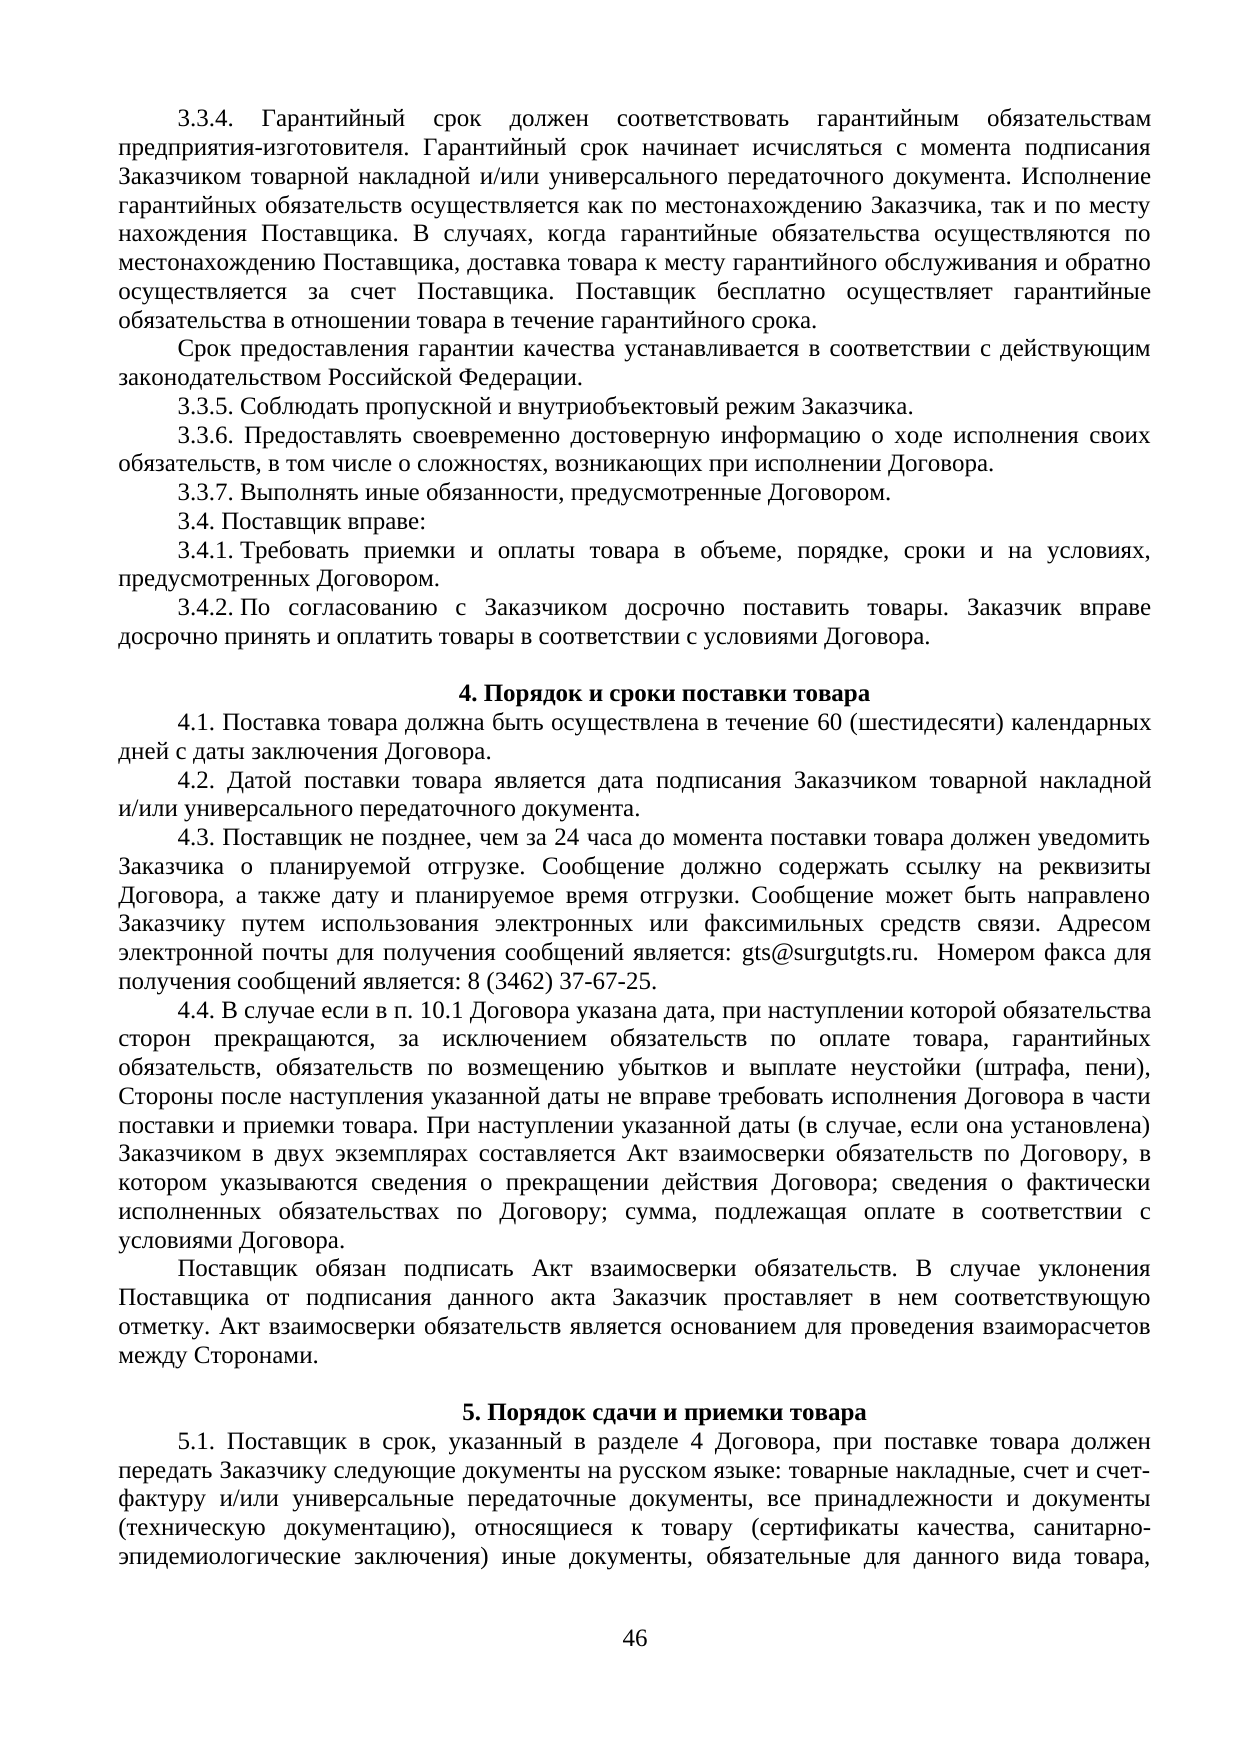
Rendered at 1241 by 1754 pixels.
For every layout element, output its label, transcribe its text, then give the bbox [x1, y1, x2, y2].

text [118, 1426, 1152, 1570]
text 4.1. Поставка товара должна быть осуществлена в течение 60 (шестидесяти) календарных дней с даты заключения Договора. [118, 707, 1152, 765]
text 3.4. Поставщик вправе: [118, 506, 1152, 535]
text 3.4.2. По согласованию с Заказчиком досрочно поставить товары. Заказчик вправе досрочно принять и оплатить товары в соответствии с условиями Договора. [118, 592, 1152, 650]
text 5. Порядок сдачи и приемки товара [118, 1397, 1152, 1426]
text 3.3.4. Гарантийный срок должен соответствовать гарантийным обязательствам предприятия-изготовителя. Гарантийный срок начинает исчисляться с момента подписания Заказчиком товарной накладной и/или универсального передаточного документа. Исполнение гарантийных обязательств осуществляется как по местонахождению Заказчика, так и по месту нахождения Поставщика. В случаях, когда гарантийные обязательства осуществляются по местонахождению Поставщика, доставка товара к месту гарантийного обслуживания и обратно осуществляется за счет Поставщика. Поставщик бесплатно осуществляет гарантийные обязательства в отношении товара в течение гарантийного срока. [118, 103, 1152, 333]
text 3.3.7. Выполнять иные обязанности, предусмотренные Договором. [118, 477, 1152, 506]
text 3.4.1. Требовать приемки и оплаты товара в объеме, порядке, сроки и на условиях, предусмотренных Договором. [118, 535, 1152, 592]
text 4.4. В случае если в п. 10.1 Договора указана дата, при наступлении которой обязательства сторон прекращаются, за исключением обязательств по оплате товара, гарантийных обязательств, обязательств по возмещению убытков и выплате неустойки (штрафа, пени), Стороны после наступления указанной даты не вправе требовать исполнения Договора в части поставки и приемки товара. При наступлении указанной даты (в случае, если она установлена) Заказчиком в двух экземплярах составляется Акт взаимосверки обязательств по Договору, в котором указываются сведения о прекращении действия Договора; сведения о фактически исполненных обязательствах по Договору; сумма, подлежащая оплате в соответствии с условиями Договора. [118, 995, 1152, 1253]
text Поставщик обязан подписать Акт взаимосверки обязательств. В случае уклонения Поставщика от подписания данного акта Заказчик проставляет в нем соответствующую отметку. Акт взаимосверки обязательств является основанием для проведения взаиморасчетов между Сторонами. [118, 1253, 1152, 1368]
text 4.2. Датой поставки товара является дата подписания Заказчиком товарной накладной и/или универсального передаточного документа. [118, 765, 1152, 822]
text 4. Порядок и сроки поставки товара [118, 678, 1152, 707]
text 3.3.6. Предоставлять своевременно достоверную информацию о ходе исполнения своих обязательств, в том числе о сложностях, возникающих при исполнении Договора. [118, 420, 1152, 477]
text 4.3. Поставщик не позднее, чем за 24 часа до момента поставки товара должен уведомить Заказчика о планируемой отгрузке. Сообщение должно содержать ссылку на реквизиты Договора, а также дату и планируемое время отгрузки. Сообщение может быть направлено Заказчику путем использования электронных или факсимильных средств связи. Адресом электронной почты для получения сообщений является: gts@surgutgts.ru. Номером факса для получения сообщений является: 8 (3462) 37-67-25. [118, 822, 1152, 995]
text 3.3.5. Соблюдать пропускной и внутриобъектовый режим Заказчика. [118, 391, 1152, 420]
text Срок предоставления гарантии качества устанавливается в соответствии с действующим законодательством Российской Федерации. [118, 333, 1152, 391]
